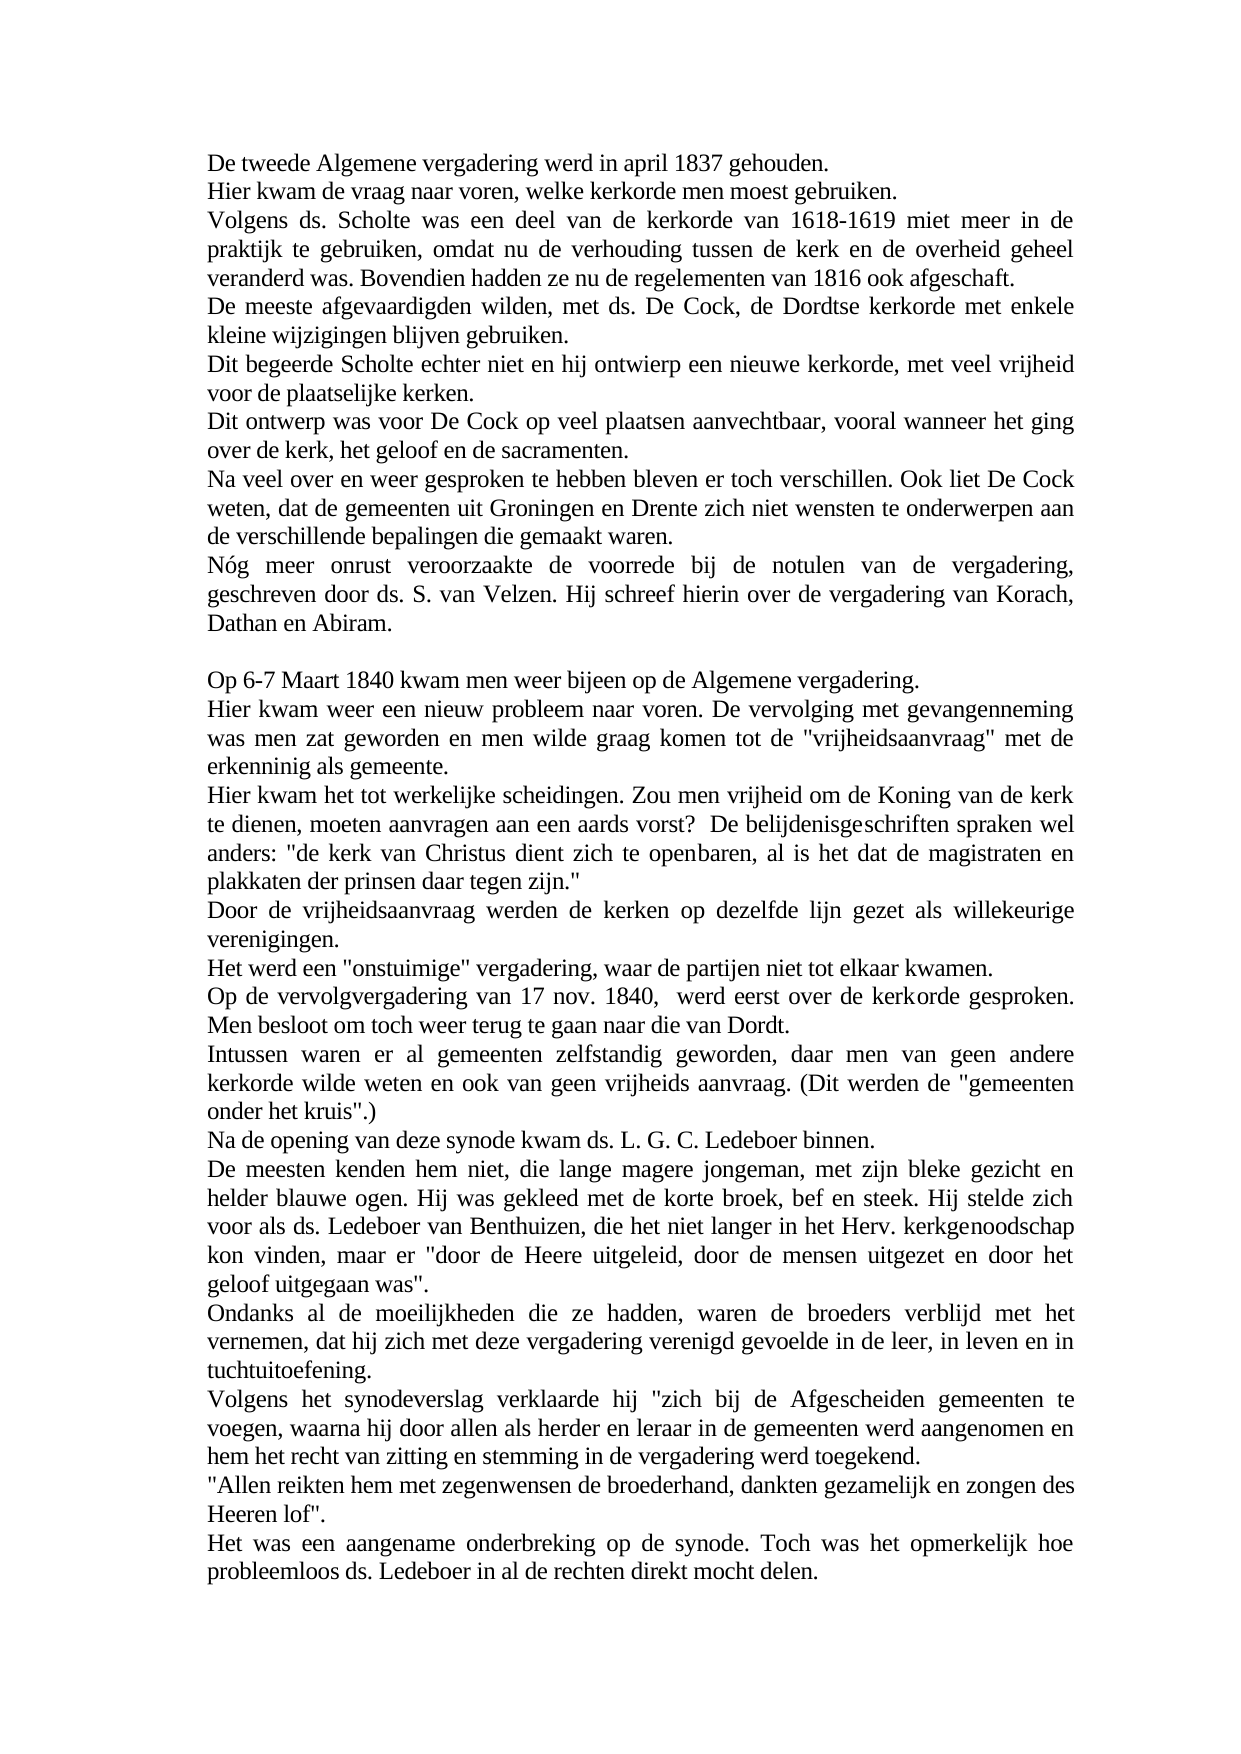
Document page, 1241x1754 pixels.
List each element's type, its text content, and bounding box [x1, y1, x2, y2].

text Hier kwam weer een nieuw probleem naar voren. De vervolging met gevangenneming was men zat geworden en men wilde graag komen tot de "vrijheidsaanvraag" met de erkenninig als gemeente. [207, 694, 1075, 780]
text Dit ontwerp was voor De Cock op veel plaatsen aanvechtbaar, vooral wanneer het ging over de kerk, het geloof en de sacramenten. [207, 406, 1075, 464]
text Het werd een "onstuimige" vergadering, waar de partijen niet tot elkaar kwamen. [207, 953, 1075, 981]
text Volgens het synodeverslag verklaarde hij "zich bij de Afgescheiden gemeenten te voegen, waarna hij door allen als herder en leraar in de gemeenten werd aangenomen en hem het recht van zitting en stemming in de vergadering werd toegekend. [207, 1384, 1075, 1470]
text Na veel over en weer gesproken te hebben bleven er toch verschillen. Ook liet De Cock weten, dat de gemeenten uit Groningen en Drente zich niet wensten te onderwerpen aan de verschillende bepalingen die gemaakt waren. [207, 464, 1075, 550]
text Op 6-7 Maart 1840 kwam men weer bijeen op de Algemene vergadering. [207, 665, 1075, 694]
text De meesten kenden hem niet, die lange magere jongeman, met zijn bleke gezicht en helder blauwe ogen. Hij was gekleed met de korte broek, bef en steek. Hij stelde zich voor als ds. Ledeboer van Benthuizen, die het niet langer in het Herv. kerkgenoodschap kon vinden, maar er "door de Heere uitgeleid, door de mensen uitgezet en door het geloof uitgegaan was". [207, 1154, 1075, 1298]
text Hier kwam het tot werkelijke scheidingen. Zou men vrijheid om de Koning van de kerk te dienen, moeten aanvragen aan een aards vorst? De belijdenisgeschriften spraken wel anders: "de kerk van Christus dient zich te openbaren, al is het dat de magistraten en plakkaten der prinsen daar tegen zijn." [207, 780, 1075, 895]
text Door de vrijheidsaanvraag werden de kerken op dezelfde lijn gezet als willekeurige verenigingen. [207, 895, 1075, 953]
text Op de vervolgvergadering van 17 nov. 1840, werd eerst over de kerkorde gesproken. Men besloot om toch weer terug te gaan naar die van Dordt. [207, 981, 1075, 1039]
text De meeste afgevaardigden wilden, met ds. De Cock, de Dordtse kerkorde met enkele kleine wijzigingen blijven gebruiken. [207, 291, 1075, 349]
text Ondanks al de moeilijkheden die ze hadden, waren de broeders verblijd met het vernemen, dat hij zich met deze vergadering verenigd gevoelde in de leer, in leven en in tuchtuitoefening. [207, 1298, 1075, 1384]
text Dit begeerde Scholte echter niet en hij ontwierp een nieuwe kerkorde, met veel vrijheid voor de plaatselijke kerken. [207, 349, 1075, 406]
text Nóg meer onrust veroorzaakte de voorrede bij de notulen van de vergadering, geschreven door ds. S. van Velzen. Hij schreef hierin over de vergadering van Korach, Dathan en Abiram. [207, 550, 1075, 636]
text Volgens ds. Scholte was een deel van de kerkorde van 1618-1619 miet meer in de praktijk te gebruiken, omdat nu de verhouding tussen de kerk en de overheid geheel veranderd was. Bovendien hadden ze nu de regelementen van 1816 ook afgeschaft. [207, 205, 1075, 291]
text Intussen waren er al gemeenten zelfstandig geworden, daar men van geen andere kerkorde wilde weten en ook van geen vrijheids aanvraag. (Dit werden de "gemeenten onder het kruis".) [207, 1039, 1075, 1125]
text Na de opening van deze synode kwam ds. L. G. C. Ledeboer binnen. [207, 1125, 1075, 1154]
text "Allen reikten hem met zegenwensen de broederhand, dankten gezamelijk en zongen des Heeren lof". [207, 1470, 1075, 1528]
text Hier kwam de vraag naar voren, welke kerkorde men moest gebruiken. [207, 176, 1075, 205]
text De tweede Algemene vergadering werd in april 1837 gehouden. [207, 148, 1075, 176]
text Het was een aangename onderbreking op de synode. Toch was het opmerkelijk hoe probleemloos ds. Ledeboer in al de rechten direkt mocht delen. [207, 1528, 1075, 1585]
